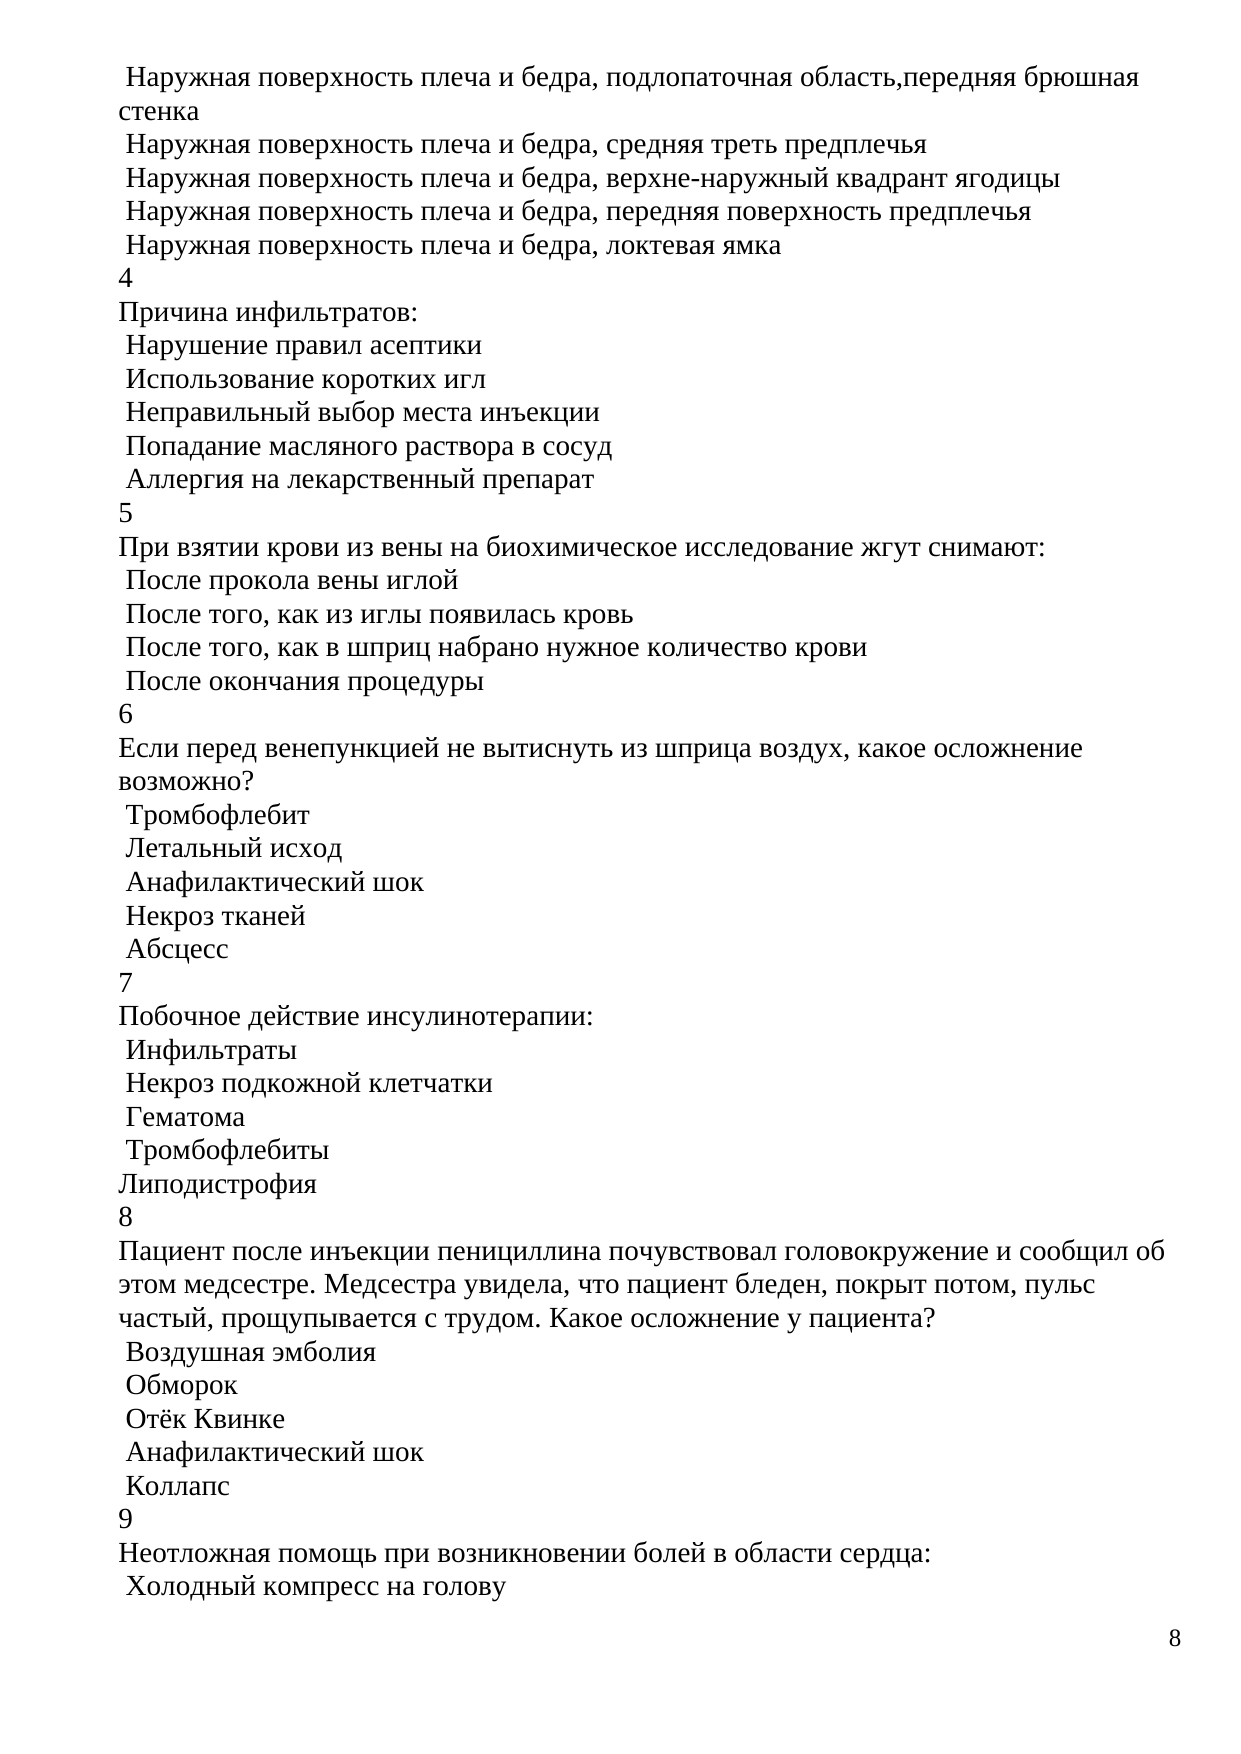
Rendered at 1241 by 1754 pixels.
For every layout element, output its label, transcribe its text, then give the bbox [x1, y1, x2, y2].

text Аллергия на лекарственный препарат [118, 462, 1181, 495]
text Коллапс [118, 1468, 1181, 1501]
text После окончания процедуры [118, 663, 1181, 696]
text 6 [118, 696, 1181, 730]
text 9 [118, 1501, 1181, 1535]
text Пациент после инъекции пенициллина почувствовал головокружение и сообщил об этом медсестре. Медсестра увидела, что пациент бледен, покрыт потом, пульс частый, прощупывается с трудом. Какое осложнение у пациента? [118, 1233, 1181, 1334]
text Неотложная помощь при возникновении болей в области сердца: [118, 1535, 1181, 1568]
text После того, как в шприц набрано нужное количество крови [118, 629, 1181, 663]
text Инфильтраты [118, 1032, 1181, 1065]
text Причина инфильтратов: [118, 294, 1181, 327]
text Если перед венепункцией не вытиснуть из шприца воздух, какое осложнение возможно? [118, 730, 1181, 797]
text Анафилактический шок [118, 864, 1181, 898]
text Тромбофлебит [118, 797, 1181, 831]
text 8 [118, 1199, 1181, 1233]
text Некроз подкожной клетчатки [118, 1065, 1181, 1099]
text 7 [118, 965, 1181, 998]
text Неправильный выбор места инъекции [118, 394, 1181, 428]
text 4 [118, 260, 1181, 294]
text Гематома [118, 1099, 1181, 1132]
text Попадание масляного раствора в сосуд [118, 428, 1181, 462]
text Наружная поверхность плеча и бедра, подлопаточная область,передняя брюшная стенка [118, 59, 1181, 126]
text 5 [118, 495, 1181, 529]
text Наружная поверхность плеча и бедра, локтевая ямка [118, 227, 1181, 260]
text Летальный исход [118, 831, 1181, 864]
text Холодный компресс на голову [118, 1568, 1181, 1602]
text Нарушение правил асептики [118, 327, 1181, 361]
text Абсцесс [118, 931, 1181, 965]
text Воздушная эмболия [118, 1334, 1181, 1367]
text Липодистрофия [118, 1166, 1181, 1199]
text Использование коротких игл [118, 361, 1181, 394]
text Обморок [118, 1367, 1181, 1401]
text Некроз тканей [118, 898, 1181, 931]
text Тромбофлебиты [118, 1132, 1181, 1166]
text Побочное действие инсулинотерапии: [118, 998, 1181, 1032]
text Анафилактический шок [118, 1434, 1181, 1468]
text После того, как из иглы появилась кровь [118, 596, 1181, 629]
text При взятии крови из вены на биохимическое исследование жгут снимают: [118, 529, 1181, 562]
text После прокола вены иглой [118, 562, 1181, 596]
text Наружная поверхность плеча и бедра, передняя поверхность предплечья [118, 193, 1181, 227]
text Отёк Квинке [118, 1401, 1181, 1434]
text Наружная поверхность плеча и бедра, верхне-наружный квадрант ягодицы [118, 160, 1181, 193]
text Наружная поверхность плеча и бедра, средняя треть предплечья [118, 126, 1181, 160]
